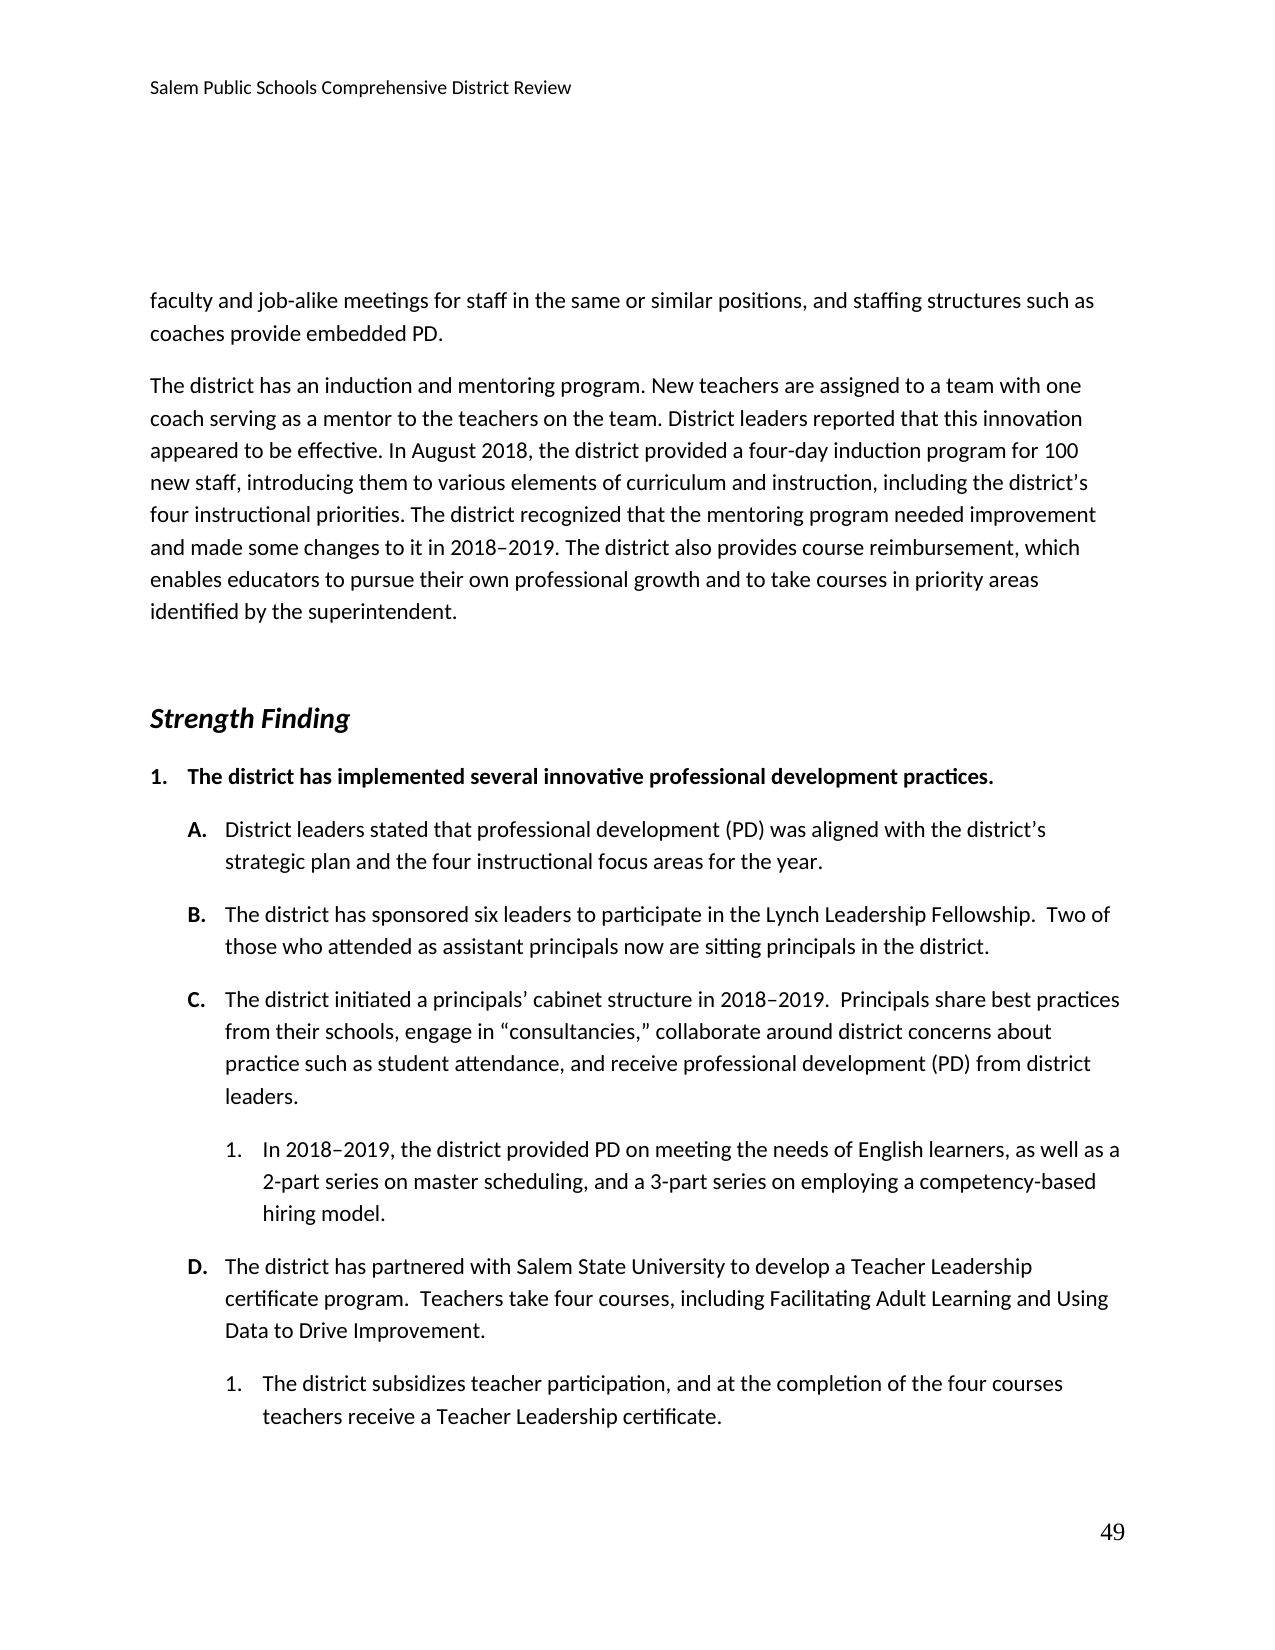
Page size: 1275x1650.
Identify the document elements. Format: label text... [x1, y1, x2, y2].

text D. The district has partnered with Salem State University to develop a Teacher Leadership certificate program. Teachers take four courses, including Facilitating Adult Learning and Using Data to Drive Improvement. [150, 1252, 1125, 1344]
text The district has an induction and mentoring program. New teachers are assigned to a team with one coach serving as a mentor to the teachers on the team. District leaders reported that this innovation appeared to be effective. In August 2018, the district provided a four-day induction program for 100 new staff, introducing them to various elements of curriculum and instruction, including the district’s four instructional priorities. The district recognized that the mentoring program needed improvement and made some changes to it in 2018–2019. The district also provides course reimbursement, which enables educators to pursue their own professional growth and to take courses in priority areas identified by the superintendent. [150, 372, 1125, 625]
text 1. In 2018–2019, the district provided PD on meeting the needs of English learners, as well as a 2-part series on master scheduling, and a 3-part series on employing a competency-based hiring model. [225, 1135, 1125, 1227]
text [150, 286, 1125, 347]
text A. District leaders stated that professional development (PD) was aligned with the district’s strategic plan and the four instructional focus areas for the year. [150, 815, 1125, 875]
text Strength Finding [150, 700, 1125, 736]
text B. The district has sponsored six leaders to participate in the Lynch Leadership Fellowship. Two of those who attended as assistant principals now are sitting principals in the district. [150, 900, 1125, 960]
text C. The district initiated a principals’ cabinet structure in 2018–2019. Principals share best practices from their schools, engage in “consultancies,” collaborate around district concerns about practice such as student attendance, and receive professional development (PD) from district leaders. [150, 985, 1125, 1110]
list The district subsidizes teacher participation, and at the completion of the four courses teachers receive a Teacher Leadership certificate. [225, 1369, 1125, 1430]
text 1. The district has implemented several innovative professional development practices. [150, 762, 1125, 790]
